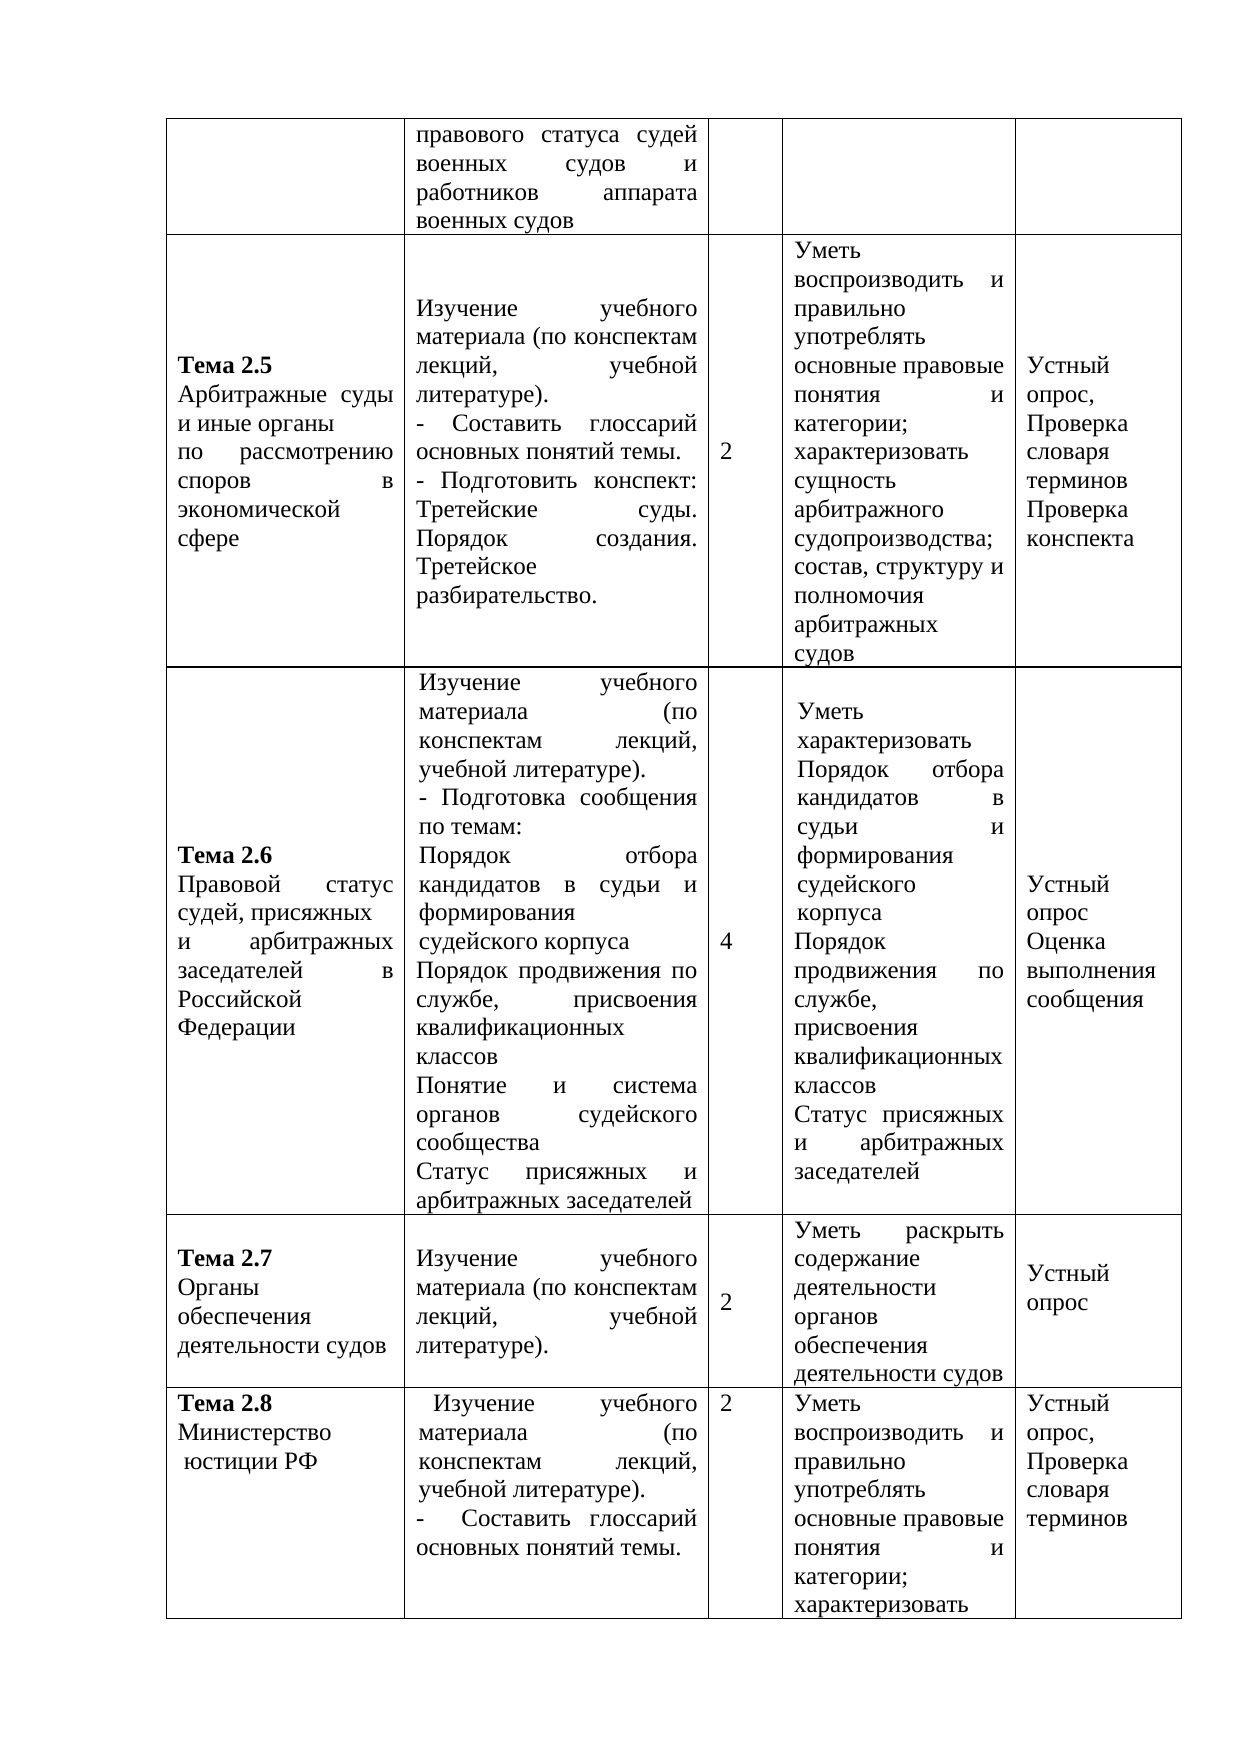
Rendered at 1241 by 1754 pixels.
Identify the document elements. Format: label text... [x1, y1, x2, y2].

table_cell Устный опрос Оценка выполнения сообщения [1016, 668, 1181, 1214]
table_cell Устный опрос, Проверка словаря терминов Проверка конспекта [1016, 235, 1181, 666]
table_cell Уметь воспроизводить и правильно употреблять основные правовые понятия и категории; характеризовать сущность арбитражного судопроизводства; состав, структуру и полномочия арбитражных судов [783, 235, 1015, 666]
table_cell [405, 1388, 708, 1618]
table_cell Изучение учебного материала (по конспектам лекций, учебной литературе). - Составить глоссарий основных понятий темы. - Подготовить конспект: Третейские суды. Порядок создания. Третейское разбирательство. [405, 235, 708, 666]
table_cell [1016, 119, 1181, 234]
table_cell Изучение учебного материала (по конспектам лекций, учебной литературе). [405, 1215, 708, 1387]
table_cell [405, 119, 708, 234]
table_cell 6 [709, 119, 782, 234]
table_cell Тема 2.5 Арбитражные суды и иные органы по рассмотрению споров в экономической сфере [167, 235, 404, 666]
table_cell Уметь раскрыть содержание деятельности органов обеспечения деятельности судов [783, 1215, 1015, 1387]
table_cell 2 [709, 1388, 782, 1618]
table_cell 4 [709, 668, 782, 1214]
table_cell 2 [709, 1215, 782, 1387]
table_cell Устный опрос [1016, 1215, 1181, 1387]
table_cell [783, 1388, 1015, 1618]
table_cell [167, 1388, 404, 1618]
table_cell Изучение учебного материала (по конспектам лекций, учебной литературе). - Подготовка сообщения по темам: Порядок отбора кандидатов в судьи и формирования судейского корпуса Порядок продвижения по службе, присвоения квалификационных классов Понятие и система органов судейского сообщества Статус присяжных и арбитражных заседателей [405, 668, 708, 1214]
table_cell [783, 119, 1015, 234]
table_cell Тема 2.7 Органы обеспечения деятельности судов [167, 1215, 404, 1387]
table_cell 2 [709, 235, 782, 666]
table_cell Уметь характеризовать Порядок отбора кандидатов в судьи и формирования судейского корпуса Порядок продвижения по службе, присвоения квалификационных классов Статус присяжных и арбитражных заседателей [783, 668, 1015, 1214]
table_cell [1016, 1388, 1181, 1618]
table_cell Тема 2.6 Правовой статус судей, присяжных и арбитражных заседателей в Российской Федерации [167, 668, 404, 1214]
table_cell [167, 119, 404, 234]
